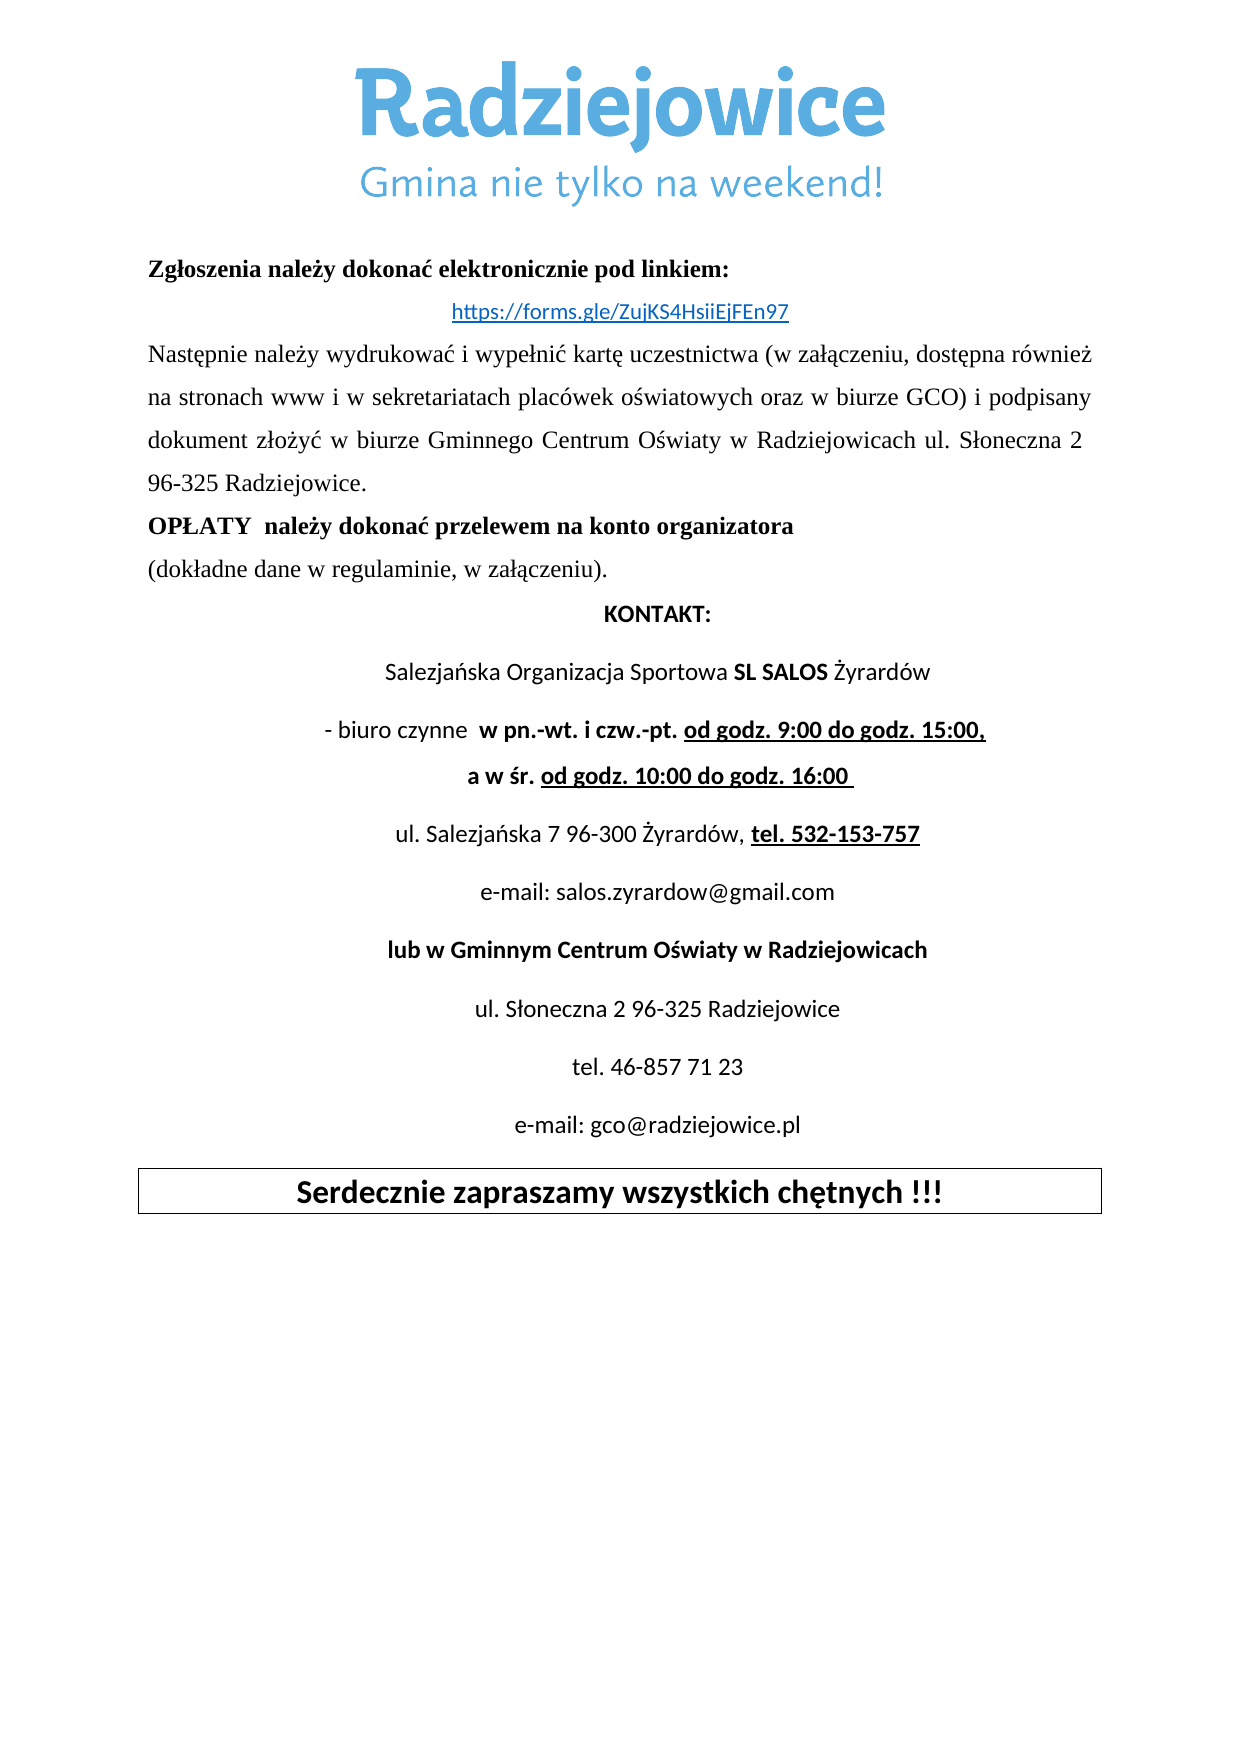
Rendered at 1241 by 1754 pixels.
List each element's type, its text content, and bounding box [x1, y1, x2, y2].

text lub w Gminnym Centrum Oświaty w Radziejowicach [223, 934, 1093, 965]
text Serdecznie zapraszamy wszystkich chętnych !!! [139, 1169, 1101, 1213]
text (dokładne dane w regulaminie, w załączeniu). [148, 554, 1093, 583]
text Salezjańska Organizacja Sportowa SL SALOS Żyrardów [223, 656, 1093, 686]
text e-mail: salos.zyrardow@gmail.com [223, 876, 1093, 907]
text KONTAKT: [223, 598, 1093, 628]
picture [308, 14, 932, 254]
text OPŁATY należy dokonać przelewem na konto organizatora [148, 511, 1093, 540]
text ul. Słoneczna 2 96-325 Radziejowice [223, 993, 1093, 1023]
text ul. Salezjańska 7 96-300 Żyrardów, tel. 532-153-757 [223, 818, 1093, 849]
text Następnie należy wydrukować i wypełnić kartę uczestnictwa (w załączeniu, dostępna również na stronach www i w sekretariatach placówek oświatowych oraz w biurze GCO) i podpisany dokument złożyć w biurze Gminnego Centrum Oświaty w Radziejowicach ul. Słoneczna 2 96-325 Radziejowice. [148, 339, 1093, 497]
text - biuro czynne w pn.-wt. i czw.-pt. od godz. 9:00 do godz. 15:00, a w śr. od godz. 10:00 do godz. 16:00 [223, 714, 1093, 790]
text https://forms.gle/ZujKS4HsiiEjFEn97 [148, 297, 1093, 325]
text tel. 46-857 71 23 [223, 1051, 1093, 1082]
text Zgłoszenia należy dokonać elektronicznie pod linkiem: [148, 254, 1093, 283]
text e-mail: gco@radziejowice.pl [223, 1109, 1093, 1140]
